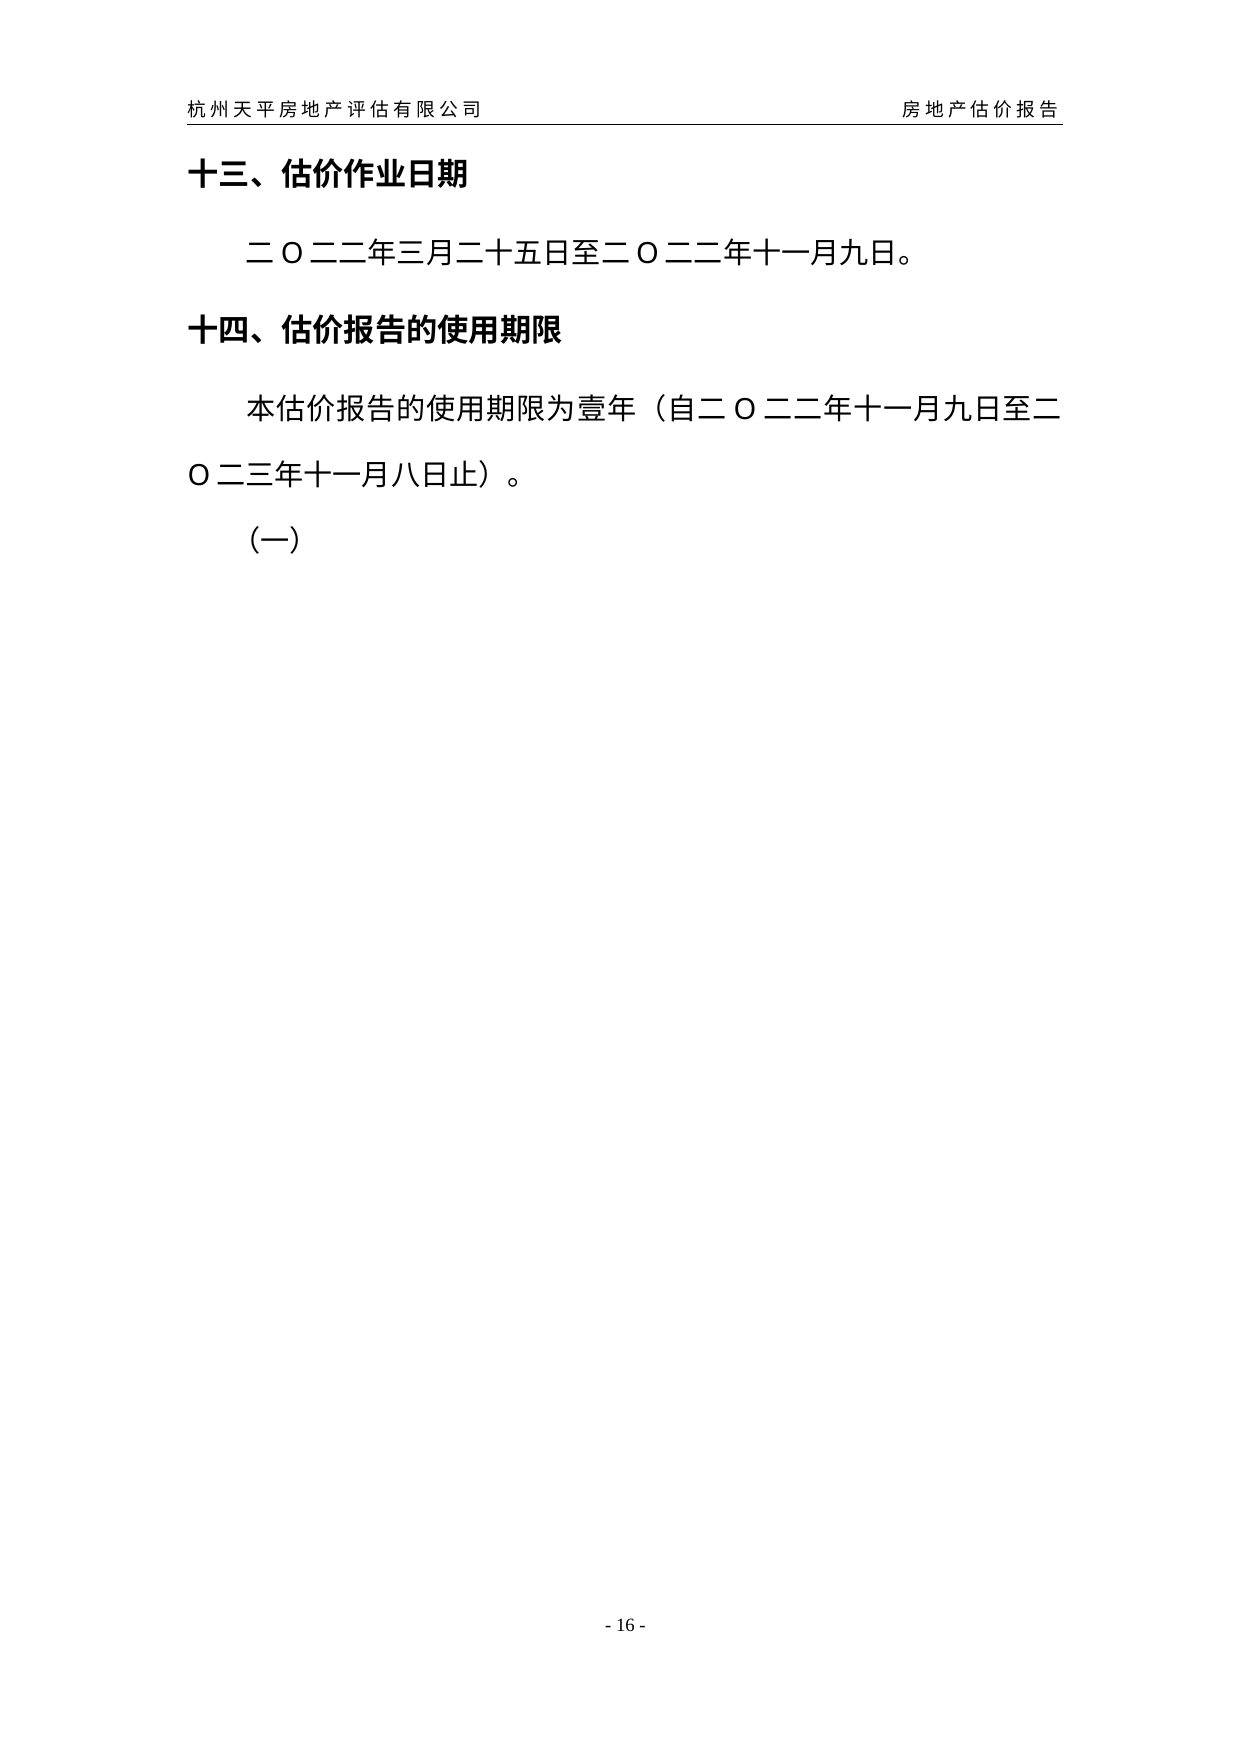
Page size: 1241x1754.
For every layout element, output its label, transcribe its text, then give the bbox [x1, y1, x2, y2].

subtitle 十三、估价作业日期 [187, 133, 1063, 198]
subtitle 十四、估价报告的使用期限 [187, 289, 1063, 355]
text 二Ο二二年三月二十五日至二Ο二二年十一月九日。 [187, 211, 1063, 277]
text 本估价报告的使用期限为壹年（自二Ο二二年十一月九日至二Ο二三年十一月八日止）。 [187, 367, 1063, 498]
